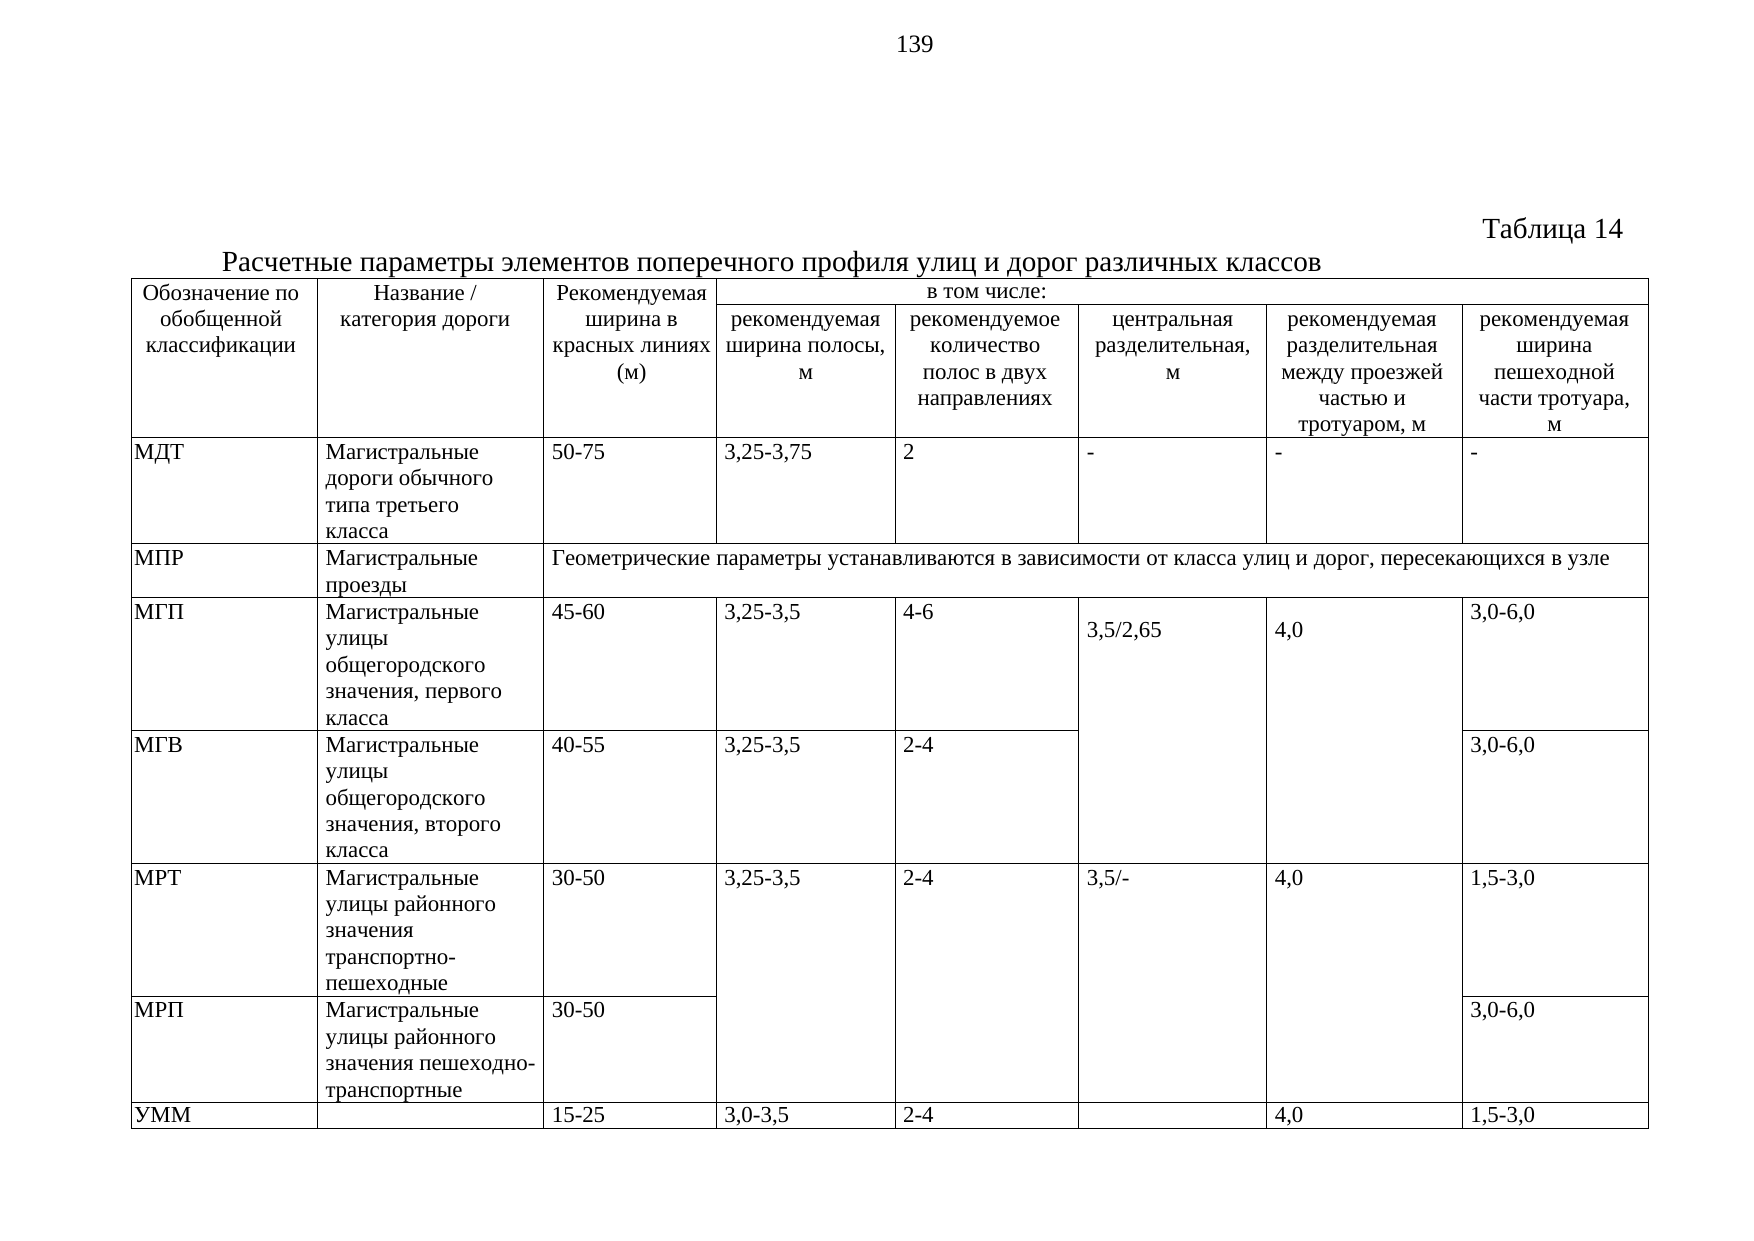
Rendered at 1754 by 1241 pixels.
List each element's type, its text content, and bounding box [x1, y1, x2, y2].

text Расчетные параметры элементов поперечного профиля улиц и дорог различных классов [148, 244, 1623, 278]
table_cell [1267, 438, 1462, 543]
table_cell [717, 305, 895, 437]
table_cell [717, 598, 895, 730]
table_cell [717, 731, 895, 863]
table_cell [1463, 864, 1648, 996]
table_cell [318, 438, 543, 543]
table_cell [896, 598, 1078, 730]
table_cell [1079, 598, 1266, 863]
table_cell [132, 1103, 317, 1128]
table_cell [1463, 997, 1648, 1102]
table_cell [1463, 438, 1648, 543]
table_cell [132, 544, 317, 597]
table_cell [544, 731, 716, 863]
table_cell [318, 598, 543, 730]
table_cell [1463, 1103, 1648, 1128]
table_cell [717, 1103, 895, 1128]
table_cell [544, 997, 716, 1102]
text Таблица 14 [148, 211, 1623, 244]
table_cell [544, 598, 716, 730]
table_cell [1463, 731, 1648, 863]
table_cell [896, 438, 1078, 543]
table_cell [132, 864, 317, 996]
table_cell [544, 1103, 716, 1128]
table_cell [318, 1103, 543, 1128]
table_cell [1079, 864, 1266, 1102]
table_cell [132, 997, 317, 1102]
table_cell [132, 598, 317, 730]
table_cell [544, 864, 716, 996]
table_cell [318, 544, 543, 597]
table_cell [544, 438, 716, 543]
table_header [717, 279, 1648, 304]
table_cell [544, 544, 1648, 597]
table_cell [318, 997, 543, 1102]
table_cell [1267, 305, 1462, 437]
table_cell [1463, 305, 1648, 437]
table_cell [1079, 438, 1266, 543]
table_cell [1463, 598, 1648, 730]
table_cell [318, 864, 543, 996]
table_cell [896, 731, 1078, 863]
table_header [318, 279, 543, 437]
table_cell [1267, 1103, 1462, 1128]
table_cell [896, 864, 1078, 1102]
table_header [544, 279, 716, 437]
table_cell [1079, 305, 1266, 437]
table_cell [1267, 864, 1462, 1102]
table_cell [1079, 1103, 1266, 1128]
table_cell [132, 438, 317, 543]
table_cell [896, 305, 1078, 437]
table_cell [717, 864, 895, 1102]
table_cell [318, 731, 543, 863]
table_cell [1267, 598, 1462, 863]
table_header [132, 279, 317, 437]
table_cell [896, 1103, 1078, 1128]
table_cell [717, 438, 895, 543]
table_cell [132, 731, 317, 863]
